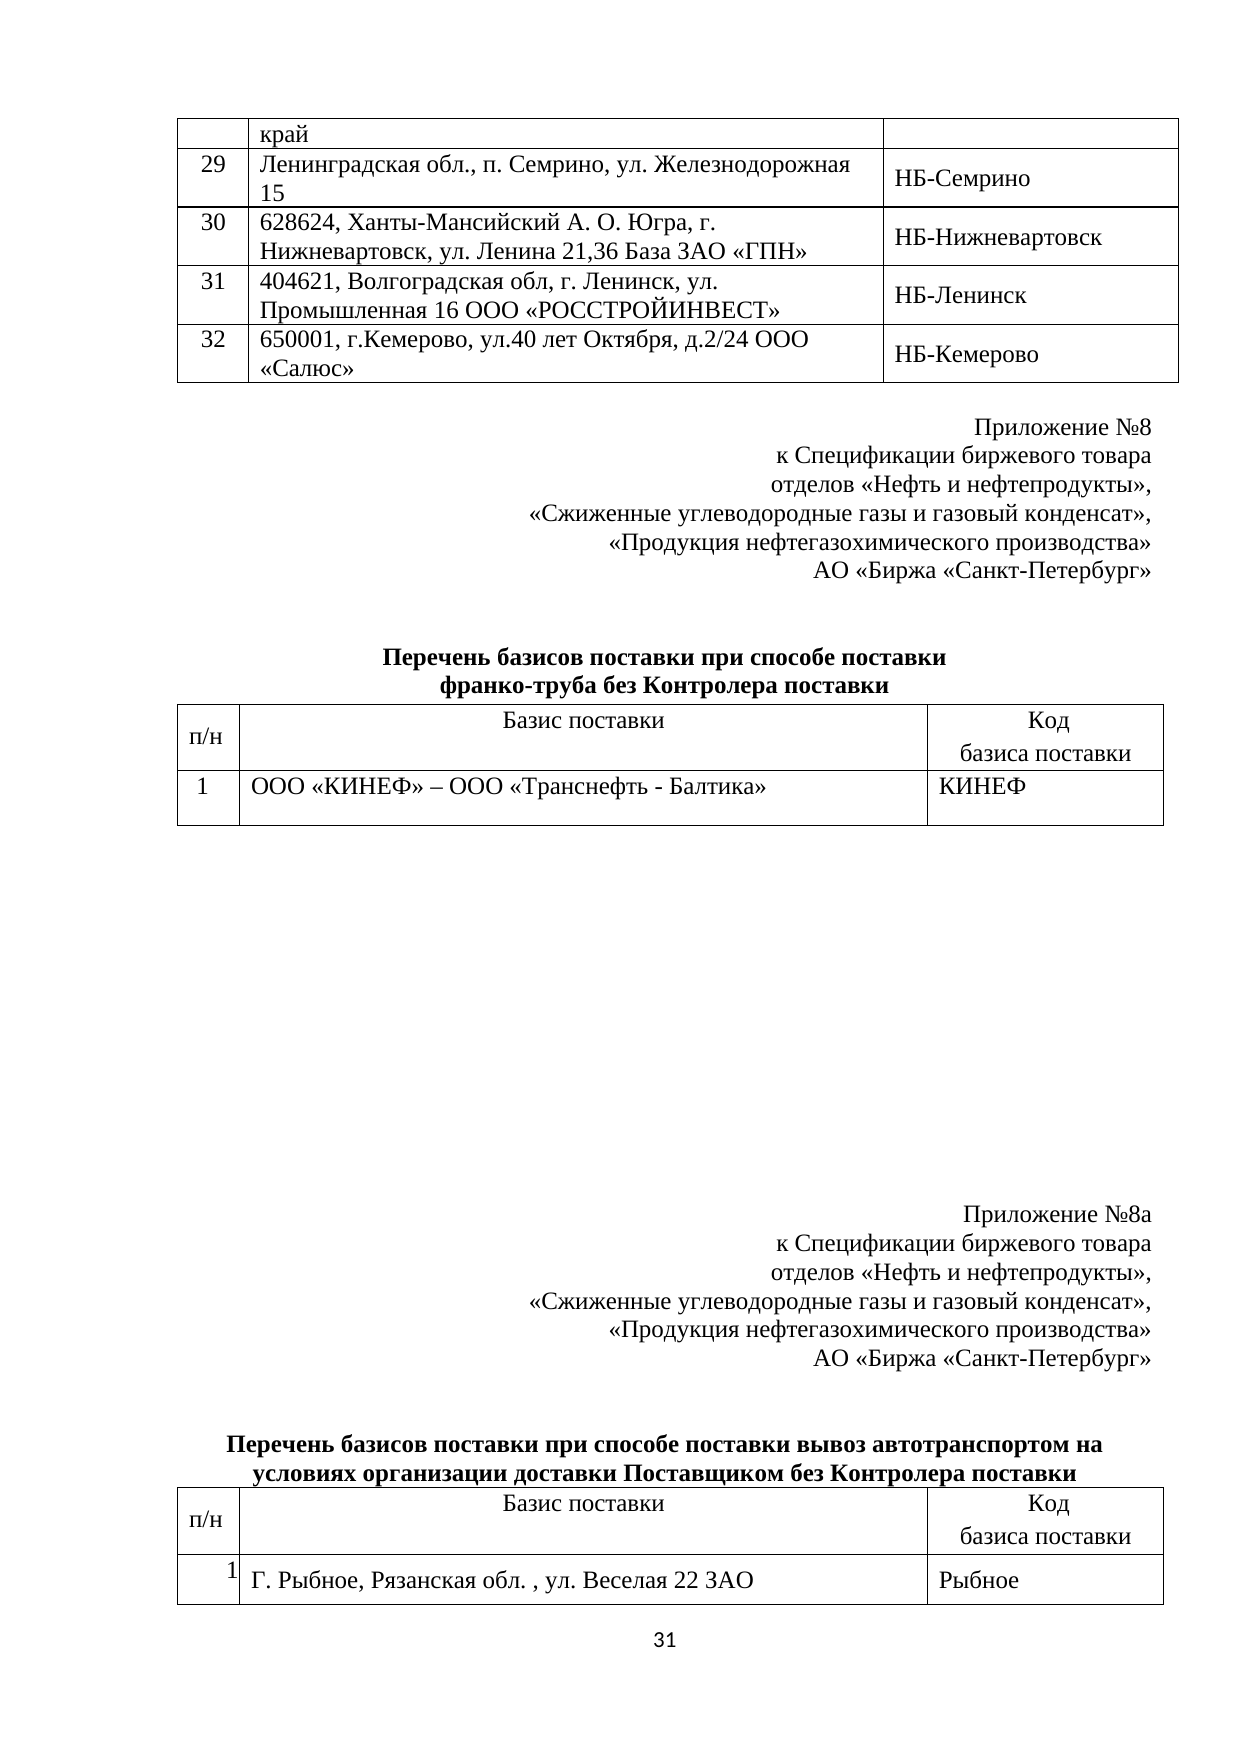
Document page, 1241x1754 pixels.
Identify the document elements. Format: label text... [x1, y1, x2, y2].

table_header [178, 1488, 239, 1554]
text к Спецификации биржевого товара [177, 1228, 1152, 1257]
text АО «Биржа «Санкт-Петербург» [177, 1343, 1152, 1372]
text отделов «Нефть и нефтепродукты», [177, 1257, 1152, 1286]
text «Продукция нефтегазохимического производства» [177, 1314, 1152, 1343]
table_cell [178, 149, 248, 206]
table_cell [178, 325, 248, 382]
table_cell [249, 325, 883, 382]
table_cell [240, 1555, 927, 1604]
text Приложение №8а [177, 1199, 1152, 1228]
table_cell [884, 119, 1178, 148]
text к Спецификации биржевого товара [177, 441, 1152, 469]
text Приложение №8 [177, 412, 1152, 441]
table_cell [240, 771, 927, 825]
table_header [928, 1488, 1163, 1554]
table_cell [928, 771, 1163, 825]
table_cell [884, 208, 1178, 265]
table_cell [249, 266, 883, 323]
text АО «Биржа «Санкт-Петербург» [177, 556, 1152, 584]
text Перечень базисов поставки при способе поставки [177, 642, 1152, 671]
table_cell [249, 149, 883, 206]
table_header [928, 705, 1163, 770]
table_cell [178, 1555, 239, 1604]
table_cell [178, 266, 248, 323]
text «Сжиженные углеводородные газы и газовый конденсат», [177, 1286, 1152, 1314]
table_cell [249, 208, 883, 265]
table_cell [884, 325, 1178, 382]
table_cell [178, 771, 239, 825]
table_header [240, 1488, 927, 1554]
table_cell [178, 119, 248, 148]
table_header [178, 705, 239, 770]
text Перечень базисов поставки при способе поставки вывоз автотранспортом на условиях организации доставки Поставщиком без Контролера поставки [177, 1429, 1152, 1487]
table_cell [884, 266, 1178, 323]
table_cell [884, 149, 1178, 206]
text «Сжиженные углеводородные газы и газовый конденсат», [177, 498, 1152, 527]
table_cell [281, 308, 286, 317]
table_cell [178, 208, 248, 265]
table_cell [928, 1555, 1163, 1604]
text «Продукция нефтегазохимического производства» [177, 527, 1152, 556]
text отделов «Нефть и нефтепродукты», [177, 469, 1152, 498]
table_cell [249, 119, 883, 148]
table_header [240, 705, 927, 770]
text франко-труба без Контролера поставки [177, 671, 1152, 699]
